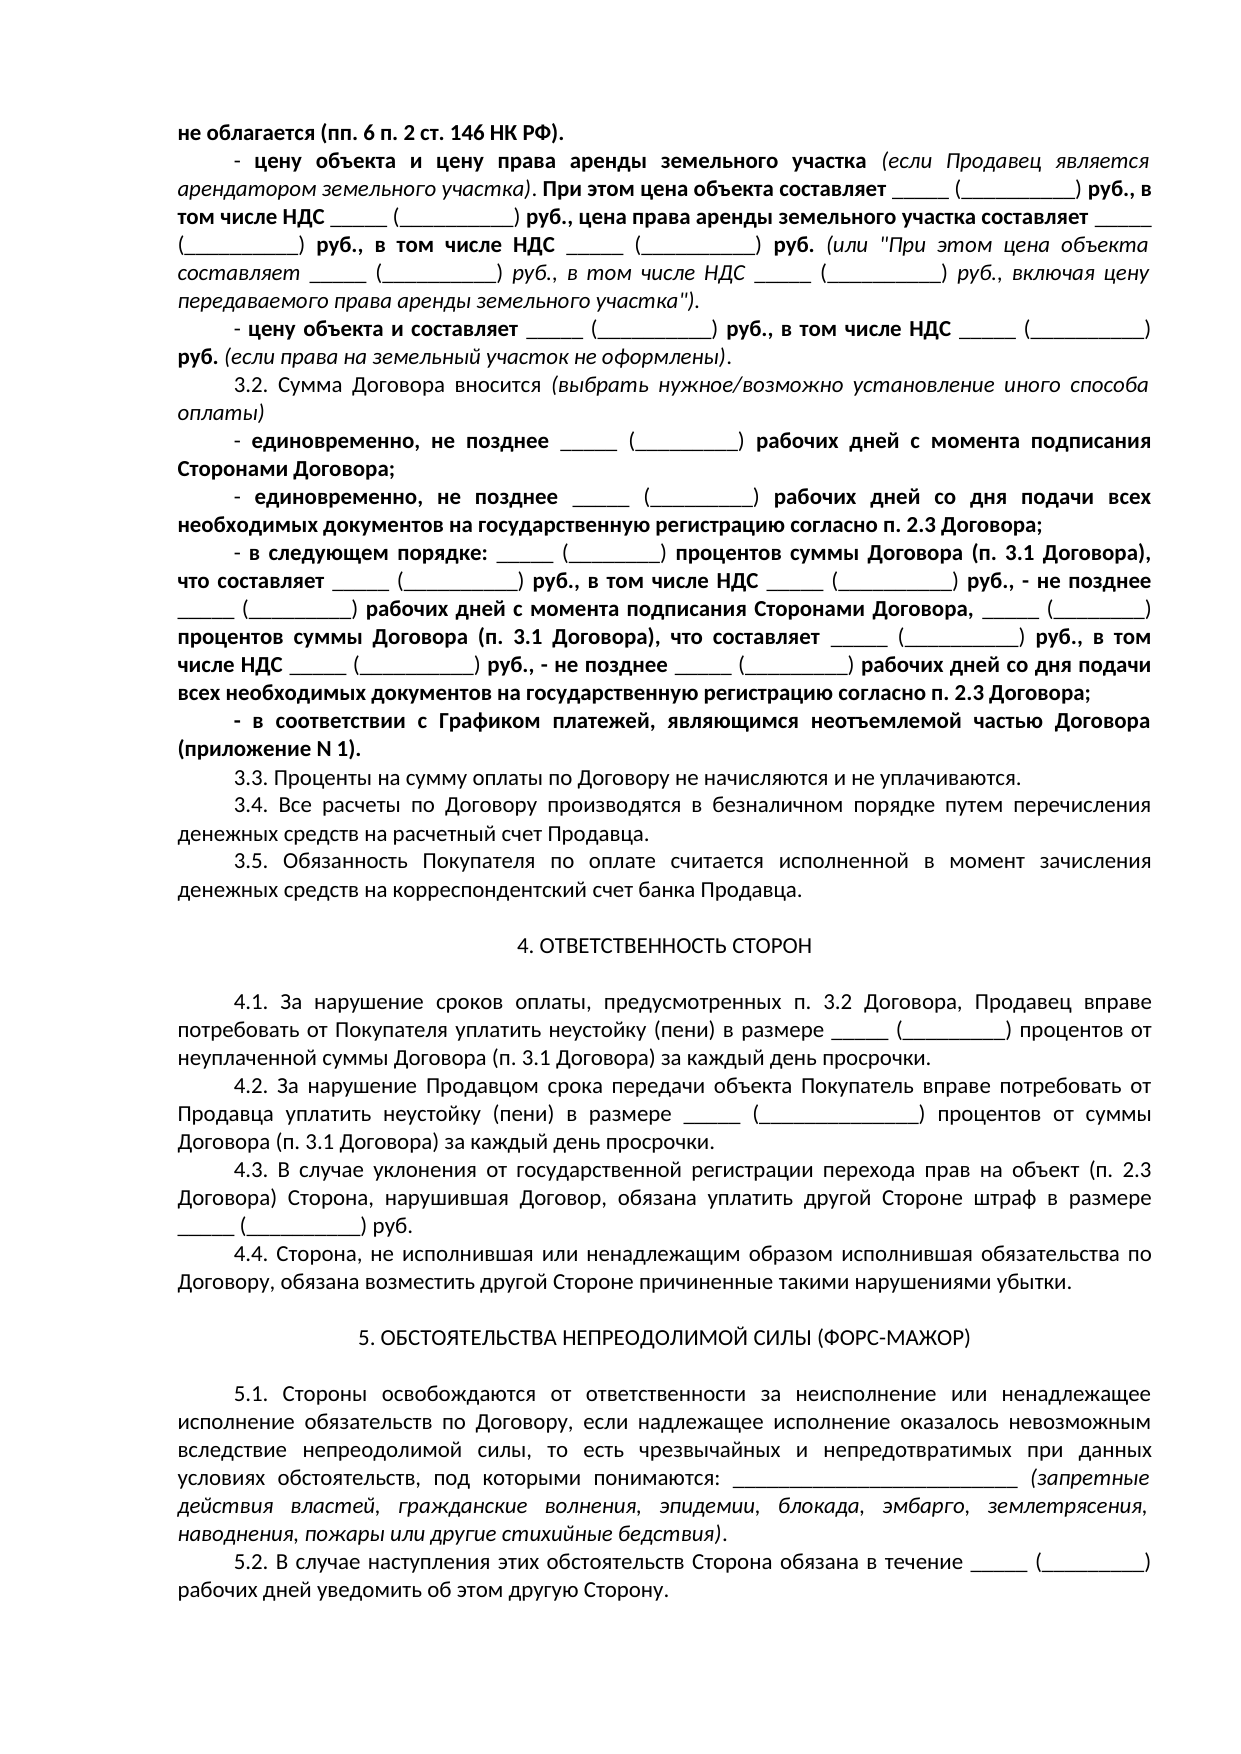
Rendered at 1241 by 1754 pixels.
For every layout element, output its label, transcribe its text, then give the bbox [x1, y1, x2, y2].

text - цену объекта и составляет _____ (__________) руб., в том числе НДС _____ (__________) руб. (если права на земельный участок не оформлены). [177, 314, 1152, 370]
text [177, 118, 1152, 146]
text 5.2. В случае наступления этих обстоятельств Сторона обязана в течение _____ (_________) рабочих дней уведомить об этом другую Сторону. [177, 1547, 1152, 1603]
text 3.3. Проценты на сумму оплаты по Договору не начисляются и не уплачиваются. [177, 763, 1152, 791]
text 5.1. Стороны освобождаются от ответственности за неисполнение или ненадлежащее исполнение обязательств по Договору, если надлежащее исполнение оказалось невозможным вследствие непреодолимой силы, то есть чрезвычайных и непредотвратимых при данных условиях обстоятельств, под которыми понимаются: _________________________ (запретные действия властей, гражданские волнения, эпидемии, блокада, эмбарго, землетрясения, наводнения, пожары или другие стихийные бедствия). [177, 1379, 1152, 1547]
text - единовременно, не позднее _____ (_________) рабочих дней со дня подачи всех необходимых документов на государственную регистрацию согласно п. 2.3 Договора; [177, 482, 1152, 538]
text 4.3. В случае уклонения от государственной регистрации перехода прав на объект (п. 2.3 Договора) Сторона, нарушившая Договор, обязана уплатить другой Стороне штраф в размере _____ (__________) руб. [177, 1155, 1152, 1239]
text - в следующем порядке: _____ (________) процентов суммы Договора (п. 3.1 Договора), что составляет _____ (__________) руб., в том числе НДС _____ (__________) руб., - не позднее _____ (_________) рабочих дней с момента подписания Сторонами Договора, _____ (________) процентов суммы Договора (п. 3.1 Договора), что составляет _____ (__________) руб., в том числе НДС _____ (__________) руб., - не позднее _____ (_________) рабочих дней со дня подачи всех необходимых документов на государственную регистрацию согласно п. 2.3 Договора; [177, 538, 1152, 707]
text - в соответствии с Графиком платежей, являющимся неотъемлемой частью Договора (приложение N 1). [177, 707, 1152, 763]
text 3.2. Сумма Договора вносится (выбрать нужное/возможно установление иного способа оплаты) [177, 370, 1152, 426]
text 4.4. Сторона, не исполнившая или ненадлежащим образом исполнившая обязательства по Договору, обязана возместить другой Стороне причиненные такими нарушениями убытки. [177, 1239, 1152, 1295]
text 5. ОБСТОЯТЕЛЬСТВА НЕПРЕОДОЛИМОЙ СИЛЫ (ФОРС-МАЖОР) [177, 1323, 1152, 1351]
text 4.1. За нарушение сроков оплаты, предусмотренных п. 3.2 Договора, Продавец вправе потребовать от Покупателя уплатить неустойку (пени) в размере _____ (_________) процентов от неуплаченной суммы Договора (п. 3.1 Договора) за каждый день просрочки. [177, 987, 1152, 1071]
text 4. ОТВЕТСТВЕННОСТЬ СТОРОН [177, 931, 1152, 959]
text 3.5. Обязанность Покупателя по оплате считается исполненной в момент зачисления денежных средств на корреспондентский счет банка Продавца. [177, 847, 1152, 903]
text - цену объекта и цену права аренды земельного участка (если Продавец является арендатором земельного участка). При этом цена объекта составляет _____ (__________) руб., в том числе НДС _____ (__________) руб., цена права аренды земельного участка составляет _____ (__________) руб., в том числе НДС _____ (__________) руб. (или "При этом цена объекта составляет _____ (__________) руб., в том числе НДС _____ (__________) руб., включая цену передаваемого права аренды земельного участка"). [177, 146, 1152, 314]
text 3.4. Все расчеты по Договору производятся в безналичном порядке путем перечисления денежных средств на расчетный счет Продавца. [177, 791, 1152, 847]
text 4.2. За нарушение Продавцом срока передачи объекта Покупатель вправе потребовать от Продавца уплатить неустойку (пени) в размере _____ (______________) процентов от суммы Договора (п. 3.1 Договора) за каждый день просрочки. [177, 1071, 1152, 1155]
text - единовременно, не позднее _____ (_________) рабочих дней с момента подписания Сторонами Договора; [177, 426, 1152, 482]
